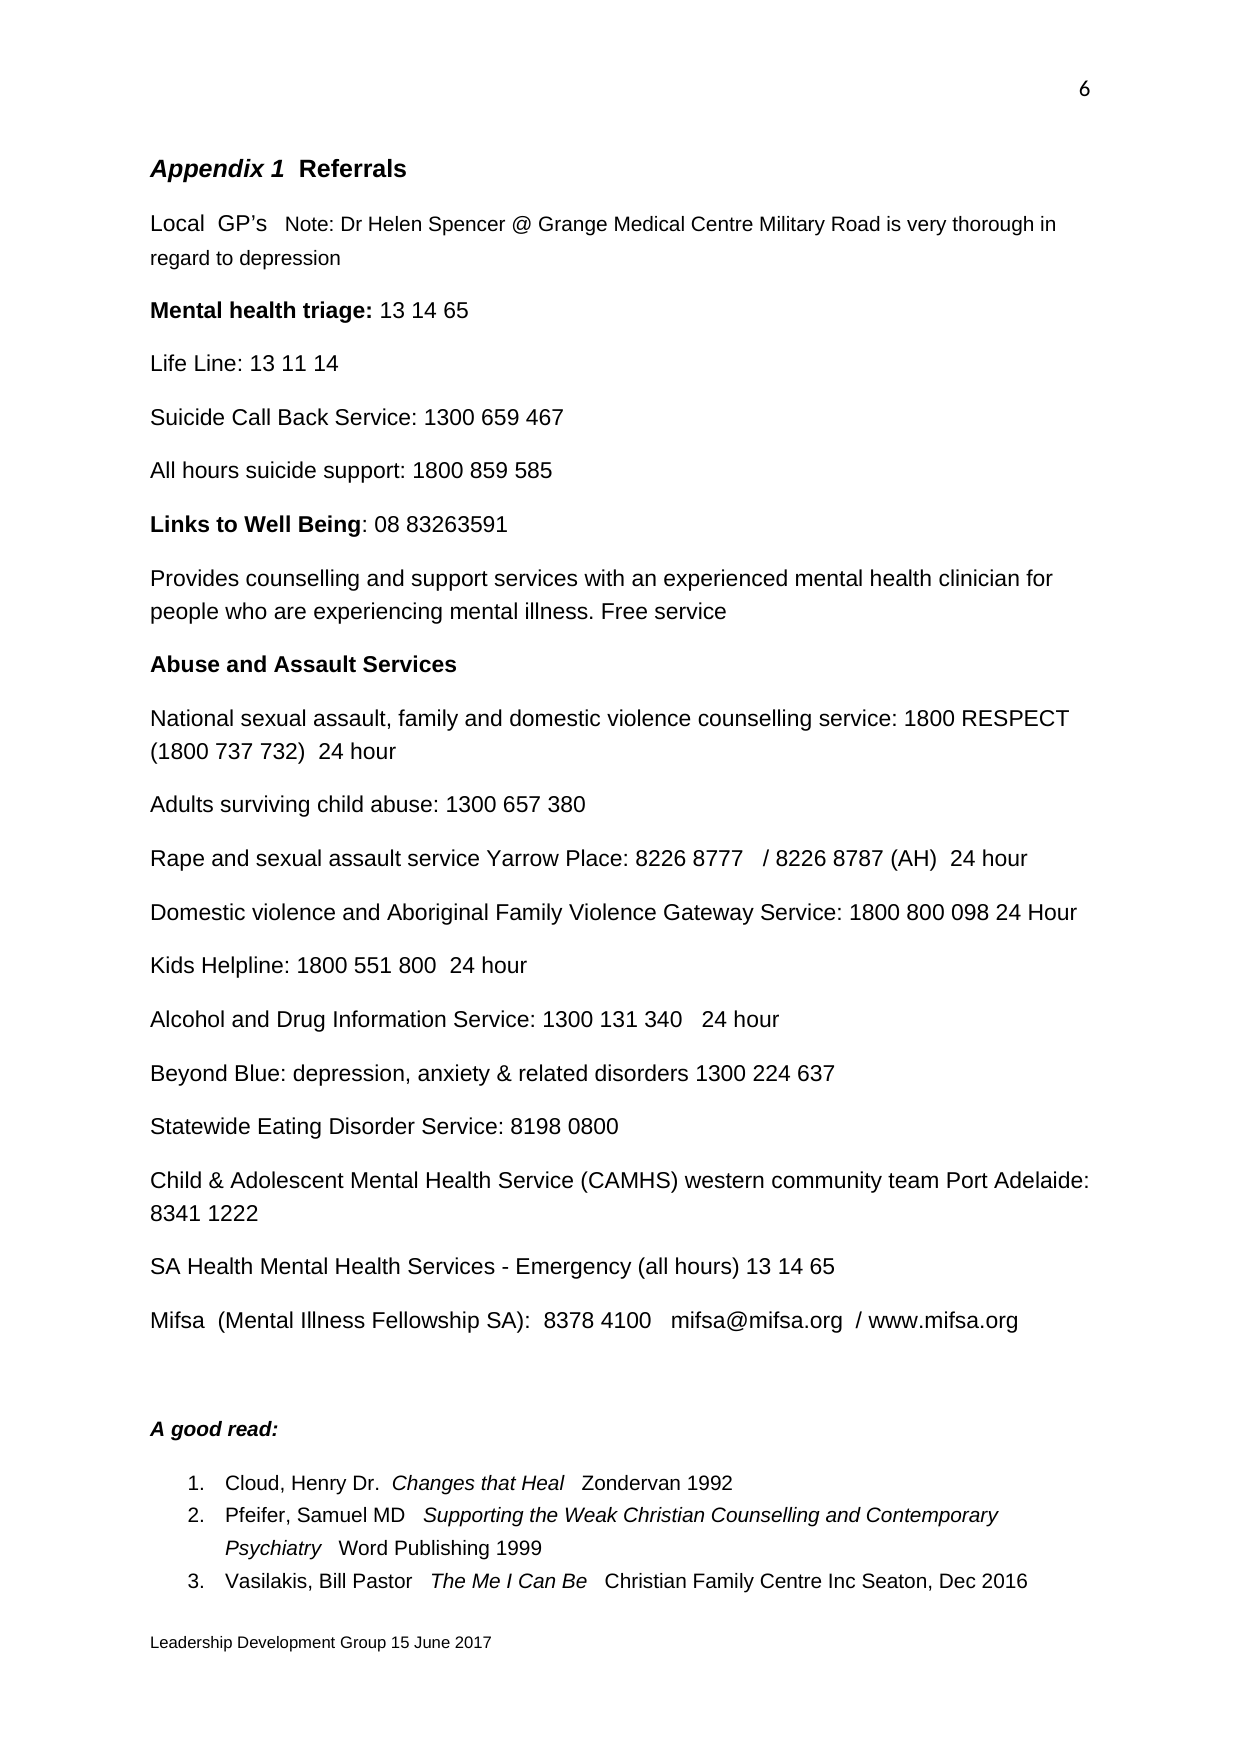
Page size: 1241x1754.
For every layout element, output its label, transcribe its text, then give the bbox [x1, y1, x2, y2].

text Abuse and Assault Services [150, 645, 1090, 678]
text Statewide Eating Disorder Service: 8198 0800 [150, 1107, 1090, 1139]
text Mental health triage: 13 14 65 [150, 290, 1090, 323]
text Suicide Call Back Service: 1300 659 467 [150, 397, 1090, 430]
text Adults surviving child abuse: 1300 657 380 [150, 785, 1090, 818]
text A good read: [150, 1408, 1090, 1441]
text Appendix 1 Referrals [150, 150, 1090, 183]
list Vasilakis, Bill Pastor The Me I Can Be Christian Family Centre Inc Seaton, Dec 2016 [187, 1560, 1090, 1593]
text Domestic violence and Aboriginal Family Violence Gateway Service: 1800 800 098 24 Hour [150, 892, 1090, 925]
text Kids Helpline: 1800 551 800 24 hour [150, 946, 1090, 979]
text Child & Adolescent Mental Health Service (CAMHS) western community team Port Adelaide: 8341 1222 [150, 1160, 1090, 1226]
list Cloud, Henry Dr. Changes that Heal Zondervan 1992 [187, 1461, 1090, 1494]
text Rape and sexual assault service Yarrow Place: 8226 8777 / 8226 8787 (AH) 24 hour [150, 838, 1090, 871]
text Life Line: 13 11 14 [150, 344, 1090, 377]
text All hours suicide support: 1800 859 585 [150, 451, 1090, 484]
text Alcohol and Drug Information Service: 1300 131 340 24 hour [150, 999, 1090, 1032]
text National sexual assault, family and domestic violence counselling service: 1800 RESPECT (1800 737 732) 24 hour [150, 698, 1090, 764]
text SA Health Mental Health Services - Emergency (all hours) 13 14 65 [150, 1247, 1090, 1280]
text Beyond Blue: depression, anxiety & related disorders 1300 224 637 [150, 1053, 1090, 1086]
text Links to Well Being: 08 83263591 [150, 505, 1090, 537]
text Provides counselling and support services with an experienced mental health clinician for people who are experiencing mental illness. Free service [150, 558, 1090, 624]
text Mifsa (Mental Illness Fellowship SA): 8378 4100 mifsa@mifsa.org / www.mifsa.org [150, 1301, 1090, 1333]
text Local GP’s Note: Dr Helen Spencer @ Grange Medical Centre Military Road is very thorough in regard to depression [150, 204, 1090, 269]
list Pfeifer, Samuel MD Supporting the Weak Christian Counselling and Contemporary Psychiatry Word Publishing 1999 [187, 1494, 1090, 1560]
